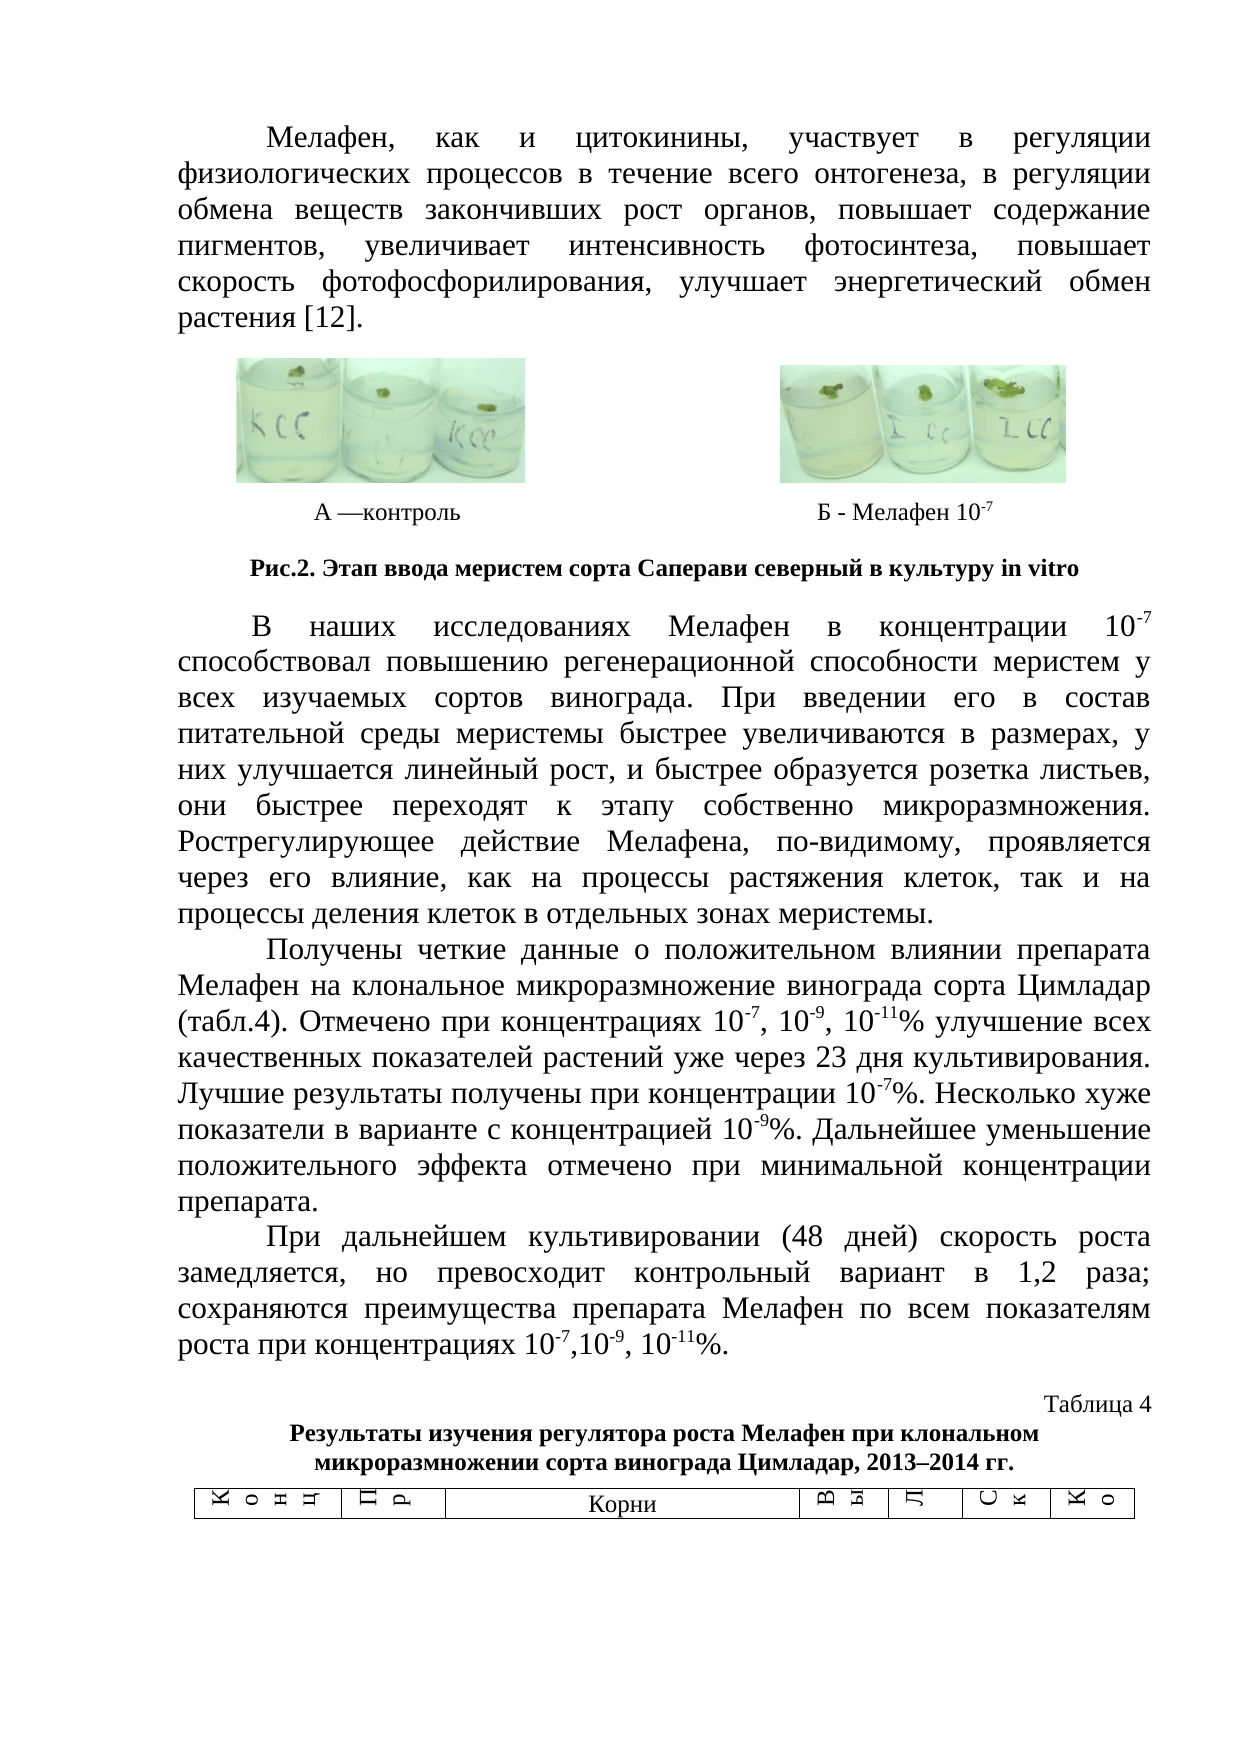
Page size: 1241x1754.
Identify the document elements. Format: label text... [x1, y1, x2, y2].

table_header Корни [446, 1489, 799, 1518]
table_header Листьев, шт. [889, 1489, 962, 1518]
text микроразмножении сорта винограда Цимладар, 2013–2014 гг. [177, 1447, 1152, 1476]
text Получены четкие данные о положительном влиянии препарата Мелафен на клональное микроразмножение винограда сорта Цимладар (табл.4). Отмечено при концентрациях 10-7, 10-9, 10-11% улучшение всех качественных показателей растений уже через 23 дня культивирования. Лучшие результаты получены при концентрации 10-7%. Несколько хуже показатели в варианте с концентрацией 10-9%. Дальнейшее уменьшение положительного эффекта отмечено при минимальной концентрации препарата. [177, 930, 1152, 1218]
text Рис.2. Этап ввода меристем сорта Саперави северный в культуру in vitro [177, 553, 1152, 582]
text А —контроль Б - Мелафен 10-7 [177, 497, 1152, 526]
text Мелафен, как и цитокинины, участвует в регуляции физиологических процессов в течение всего онтогенеза, в регуляции обмена веществ закончивших рост органов, повышает содержание пигментов, увеличивает интенсивность фотосинтеза, повышает скорость фотофосфорилирования, улучшает энергетический обмен растения [12]. [177, 118, 1152, 334]
text В наших исследованиях Мелафен в концентрации 10-7 способствовал повышению регенерационной способности меристем у всех изучаемых сортов винограда. При введении его в состав питательной среды меристемы быстрее увеличиваются в размерах, у них улучшается линейный рост, и быстрее образуется розетка листьев, они быстрее переходят к этапу собственно микроразмножения. Рострегулирующее действие Мелафена, по-видимому, проявляется через его влияние, как на процессы растяжения клеток, так и на процессы деления клеток в отдельных зонах меристемы. [177, 607, 1152, 930]
text Таблица 4 [177, 1389, 1152, 1418]
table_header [195, 1489, 341, 1518]
table_header Высота, см [800, 1489, 888, 1518]
text При дальнейшем культивировании (48 дней) скорость роста замедляется, но превосходит контрольный вариант в 1,2 раза; сохраняются преимущества препарата Мелафен по всем показателям роста при концентрациях 10-7,10-9, 10-11%. [177, 1218, 1152, 1361]
table_header Коэф. полярности [1051, 1489, 1134, 1518]
table_header Приживаемость, % [342, 1489, 445, 1518]
text Результаты изучения регулятора роста Мелафен при клональном [177, 1418, 1152, 1447]
table_header Скорость см/сутки [963, 1489, 1050, 1518]
